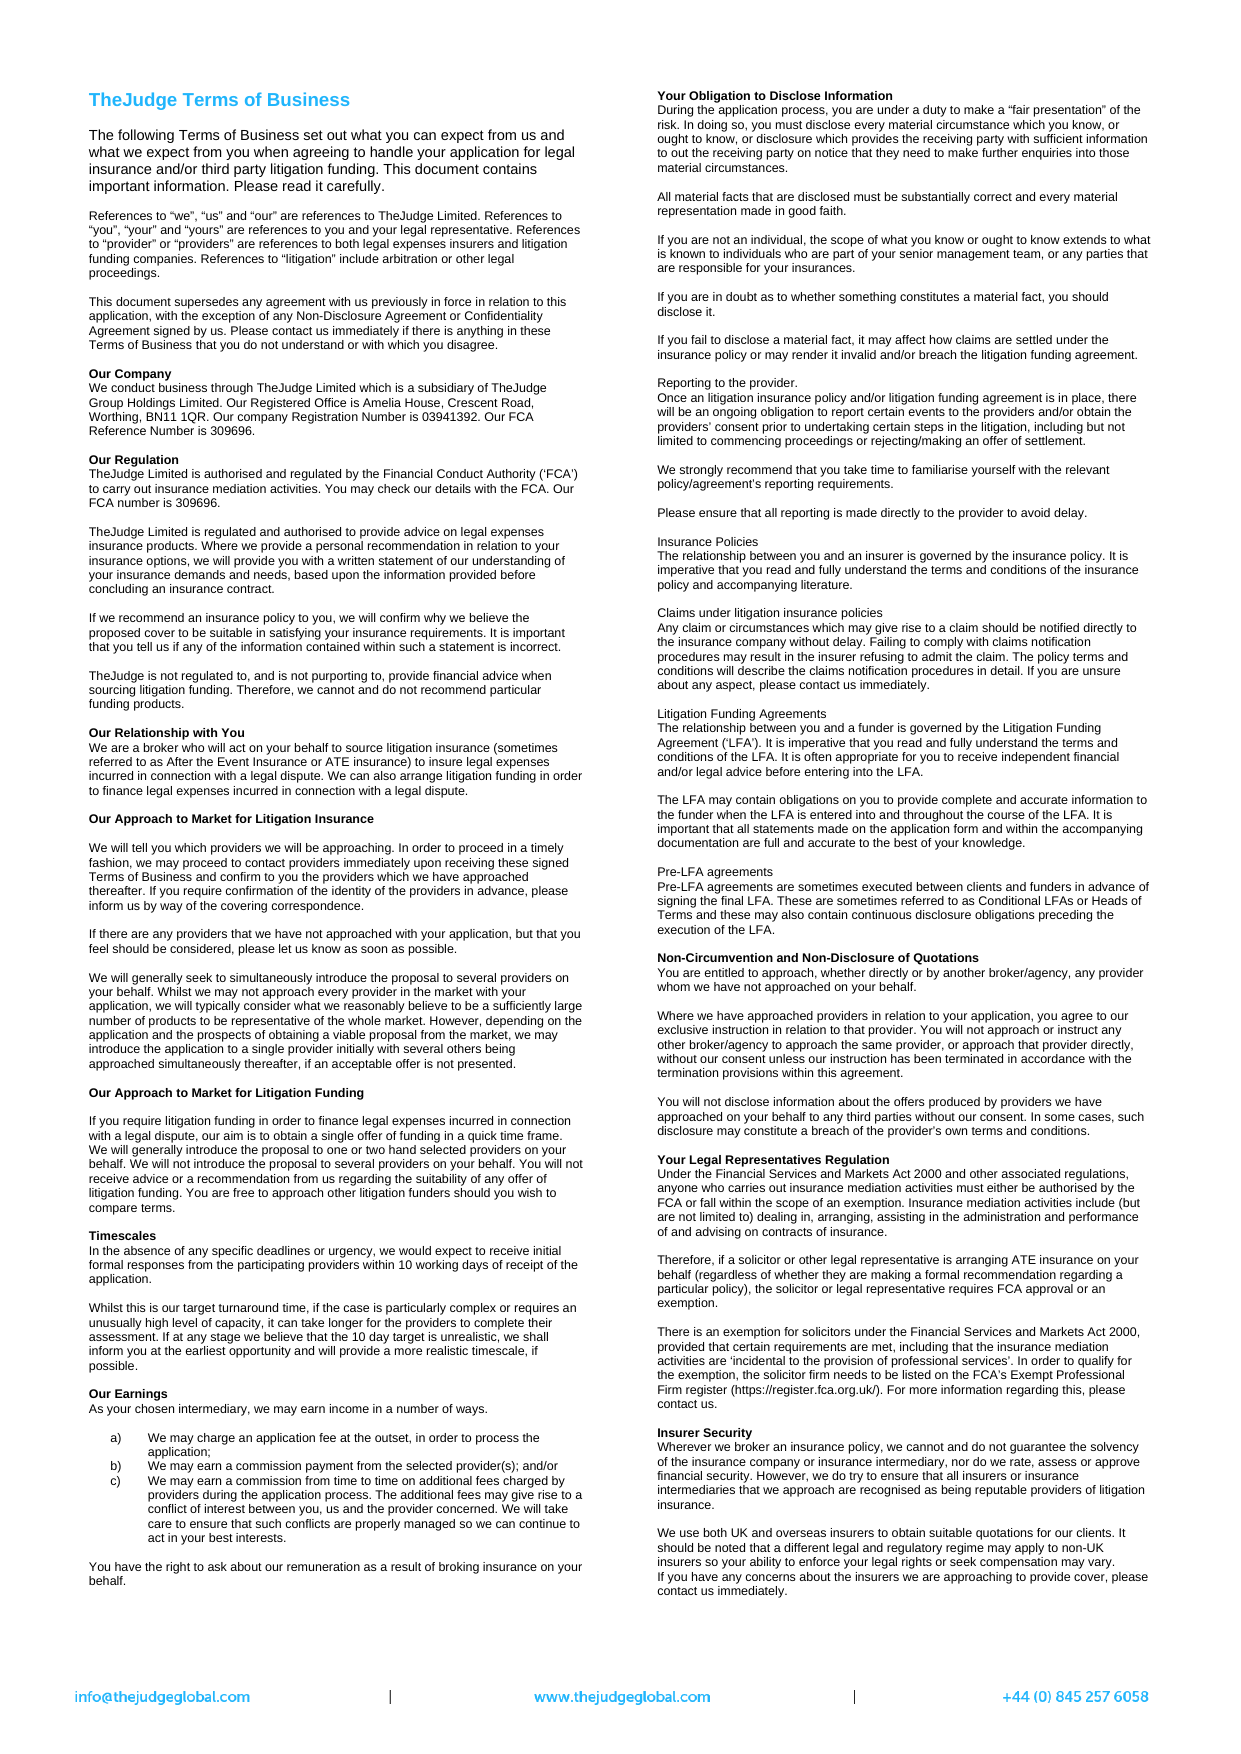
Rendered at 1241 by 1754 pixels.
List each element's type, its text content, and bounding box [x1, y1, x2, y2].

text Pre-LFA agreements [657, 865, 1152, 879]
text Under the Financial Services and Markets Act 2000 and other associated regulations, anyone who carries out insurance mediation activities must either be authorised by the FCA or fall within the scope of an exemption. Insurance mediation activities include (but are not limited to) dealing in, arranging, assisting in the administration and performance of and advising on contracts of insurance. [657, 1167, 1152, 1239]
text You have the right to ask about our remuneration as a result of broking insurance on your behalf. [89, 1560, 583, 1588]
text The relationship between you and a funder is governed by the Litigation Funding Agreement (‘LFA’). It is imperative that you read and fully understand the terms and conditions of the LFA. It is often appropriate for you to receive independent financial and/or legal advice before entering into the LFA. [657, 721, 1152, 779]
text If we recommend an insurance policy to you, we will confirm why we believe the proposed cover to be suitable in satisfying your insurance requirements. It is important that you tell us if any of the information contained within such a statement is incorrect. [89, 611, 583, 654]
text If there are any providers that we have not approached with your application, but that you feel should be considered, please let us know as soon as possible. [89, 927, 583, 956]
text Therefore, if a solicitor or other legal representative is arranging ATE insurance on your behalf (regardless of whether they are making a formal recommendation regarding a particular policy), the solicitor or legal representative requires FCA approval or an exemption. [657, 1253, 1152, 1311]
text Wherever we broker an insurance policy, we cannot and do not guarantee the solvency of the insurance company or insurance intermediary, nor do we rate, assess or approve financial security. However, we do try to ensure that all insurers or insurance intermediaries that we approach are recognised as being reputable providers of litigation insurance. [657, 1440, 1152, 1512]
text There is an exemption for solicitors under the Financial Services and Markets Act 2000, provided that certain requirements are met, including that the insurance mediation activities are ‘incidental to the provision of professional services’. In order to qualify for the exemption, the solicitor firm needs to be listed on the FCA’s Exempt Professional Firm register (https://register.fca.org.uk/). For more information regarding this, please contact us. [657, 1325, 1152, 1411]
text If you fail to disclose a material fact, it may affect how claims are settled under the insurance policy or may render it invalid and/or breach the litigation funding agreement. [657, 333, 1152, 362]
text We conduct business through TheJudge Limited which is a subsidiary of TheJudge Group Holdings Limited. Our Registered Office is Amelia House, Crescent Road, Worthing, BN11 1QR. Our company Registration Number is 03941392. Our FCA Reference Number is 309696. [89, 381, 583, 438]
text Pre-LFA agreements are sometimes executed between clients and funders in advance of signing the final LFA. These are sometimes referred to as Conditional LFAs or Heads of Terms and these may also contain continuous disclosure obligations preceding the execution of the LFA. [657, 879, 1152, 937]
text TheJudge Limited is authorised and regulated by the Financial Conduct Authority (‘FCA’) to carry out insurance mediation activities. You may check our details with the FCA. Our FCA number is 309696. [89, 467, 583, 510]
text TheJudge Terms of Business [89, 89, 583, 110]
text Once an litigation insurance policy and/or litigation funding agreement is in place, there will be an ongoing obligation to report certain events to the providers and/or obtain the providers’ consent prior to undertaking certain steps in the litigation, including but not limited to commencing proceedings or rejecting/making an offer of settlement. [657, 391, 1152, 448]
text If you have any concerns about the insurers we are approaching to provide cover, please contact us immediately. [657, 1569, 1152, 1598]
text As your chosen intermediary, we may earn income in a number of ways. [89, 1402, 583, 1416]
text Litigation Funding Agreements [657, 707, 1152, 721]
text Our Company [89, 367, 583, 381]
text Where we have approached providers in relation to your application, you agree to our exclusive instruction in relation to that provider. You will not approach or instruct any other broker/agency to approach the same provider, or approach that provider directly, without our consent unless our instruction has been terminated in accordance with the termination provisions within this agreement. [657, 1009, 1152, 1081]
list We may charge an application fee at the outset, in order to process the application; [110, 1430, 583, 1459]
text We will tell you which providers we will be approaching. In order to proceed in a timely fashion, we may proceed to contact providers immediately upon receiving these signed Terms of Business and confirm to you the providers which we have approached thereafter. If you require confirmation of the identity of the providers in advance, please inform us by way of the covering correspondence. [89, 841, 583, 913]
text Reporting to the provider. [657, 376, 1152, 391]
text TheJudge is not regulated to, and is not purporting to, provide financial advice when sourcing litigation funding. Therefore, we cannot and do not recommend particular funding products. [89, 668, 583, 712]
text We strongly recommend that you take time to familiarise yourself with the relevant policy/agreement’s reporting requirements. [657, 462, 1152, 491]
text In the absence of any specific deadlines or urgency, we would expect to receive initial formal responses from the participating providers within 10 working days of receipt of the application. [89, 1243, 583, 1287]
text The LFA may contain obligations on you to provide complete and accurate information to the funder when the LFA is entered into and throughout the course of the LFA. It is important that all statements made on the application form and within the accompanying documentation are full and accurate to the best of your knowledge. [657, 793, 1152, 851]
text Insurance Policies [657, 534, 1152, 549]
text Any claim or circumstances which may give rise to a claim should be notified directly to the insurance company without delay. Failing to comply with claims notification procedures may result in the insurer refusing to admit the claim. The policy terms and conditions will describe the claims notification procedures in detail. If you are unsure about any aspect, please contact us immediately. [657, 621, 1152, 692]
text You are entitled to approach, whether directly or by another broker/agency, any provider whom we have not approached on your behalf. [657, 966, 1152, 994]
text Your Obligation to Disclose Information [657, 89, 1152, 103]
text Insurer Security [657, 1426, 1152, 1440]
list We may earn a commission payment from the selected provider(s); and/or [110, 1459, 583, 1473]
text If you are not an individual, the scope of what you know or ought to know extends to what is known to individuals who are part of your senior management team, or any parties that are responsible for your insurances. [657, 232, 1152, 276]
text The relationship between you and an insurer is governed by the insurance policy. It is imperative that you read and fully understand the terms and conditions of the insurance policy and accompanying literature. [657, 549, 1152, 592]
list We may earn a commission from time to time on additional fees charged by providers during the application process. The additional fees may give rise to a conflict of interest between you, us and the provider concerned. We will take care to ensure that such conflicts are properly managed so we can continue to act in your best interests. [110, 1473, 583, 1545]
text Please ensure that all reporting is made directly to the provider to avoid delay. [657, 506, 1152, 520]
text Our Earnings [89, 1387, 583, 1402]
text This document supersedes any agreement with us previously in force in relation to this application, with the exception of any Non-Disclosure Agreement or Confidentiality Agreement signed by us. Please contact us immediately if there is anything in these Terms of Business that you do not understand or with which you disagree. [89, 295, 583, 352]
text Our Relationship with You [89, 726, 583, 740]
picture [67, 1679, 1173, 1710]
text References to “we”, “us” and “our” are references to TheJudge Limited. References to “you”, “your” and “yours” are references to you and your legal representative. References to “provider” or “providers” are references to both legal expenses insurers and litigation funding companies. References to “litigation” include arbitration or other legal proceedings. [89, 208, 583, 280]
text We use both UK and overseas insurers to obtain suitable quotations for our clients. It should be noted that a different legal and regulatory regime may apply to non-UK insurers so your ability to enforce your legal rights or seek compensation may vary. [657, 1526, 1152, 1569]
text During the application process, you are under a duty to make a “fair presentation” of the risk. In doing so, you must disclose every material circumstance which you know, or ought to know, or disclosure which provides the receiving party with sufficient information to out the receiving party on notice that they need to make further enquiries into those material circumstances. [657, 103, 1152, 175]
text Your Legal Representatives Regulation [657, 1152, 1152, 1167]
text If you require litigation funding in order to finance legal expenses incurred in connection with a legal dispute, our aim is to obtain a single offer of funding in a quick time frame. We will generally introduce the proposal to one or two hand selected providers on your behalf. We will not introduce the proposal to several providers on your behalf. You will not receive advice or a recommendation from us regarding the suitability of any offer of litigation funding. You are free to approach other litigation funders should you wish to compare terms. [89, 1114, 583, 1215]
text You will not disclose information about the offers produced by providers we have approached on your behalf to any third parties without our consent. In some cases, such disclosure may constitute a breach of the provider’s own terms and conditions. [657, 1095, 1152, 1138]
text Timescales [89, 1229, 583, 1243]
text We are a broker who will act on your behalf to source litigation insurance (sometimes referred to as After the Event Insurance or ATE insurance) to insure legal expenses incurred in connection with a legal dispute. We can also arrange litigation funding in order to finance legal expenses incurred in connection with a legal dispute. [89, 740, 583, 798]
text Whilst this is our target turnaround time, if the case is particularly complex or requires an unusually high level of capacity, it can take longer for the providers to complete their assessment. If at any stage we believe that the 10 day target is unrealistic, we shall inform you at the earliest opportunity and will provide a more realistic timescale, if possible. [89, 1301, 583, 1373]
text If you are in doubt as to whether something constitutes a material fact, you should disclose it. [657, 290, 1152, 319]
text Our Regulation [89, 453, 583, 467]
text Claims under litigation insurance policies [657, 606, 1152, 621]
text All material facts that are disclosed must be substantially correct and every material representation made in good faith. [657, 189, 1152, 218]
text Our Approach to Market for Litigation Insurance [89, 812, 583, 827]
text The following Terms of Business set out what you can expect from us and what we expect from you when agreeing to handle your application for legal insurance and/or third party litigation funding. This document contains important information. Please read it carefully. [89, 127, 583, 194]
text We will generally seek to simultaneously introduce the proposal to several providers on your behalf. Whilst we may not approach every provider in the market with your application, we will typically consider what we reasonably believe to be a sufficiently large number of products to be representative of the whole market. However, depending on the application and the prospects of obtaining a viable proposal from the market, we may introduce the application to a single provider initially with several others being approached simultaneously thereafter, if an acceptable offer is not presented. [89, 970, 583, 1071]
text Our Approach to Market for Litigation Funding [89, 1085, 583, 1100]
text TheJudge Limited is regulated and authorised to provide advice on legal expenses insurance products. Where we provide a personal recommendation in relation to your insurance options, we will provide you with a written statement of our understanding of your insurance demands and needs, based upon the information provided before concluding an insurance contract. [89, 525, 583, 597]
text Non-Circumvention and Non-Disclosure of Quotations [657, 951, 1152, 966]
